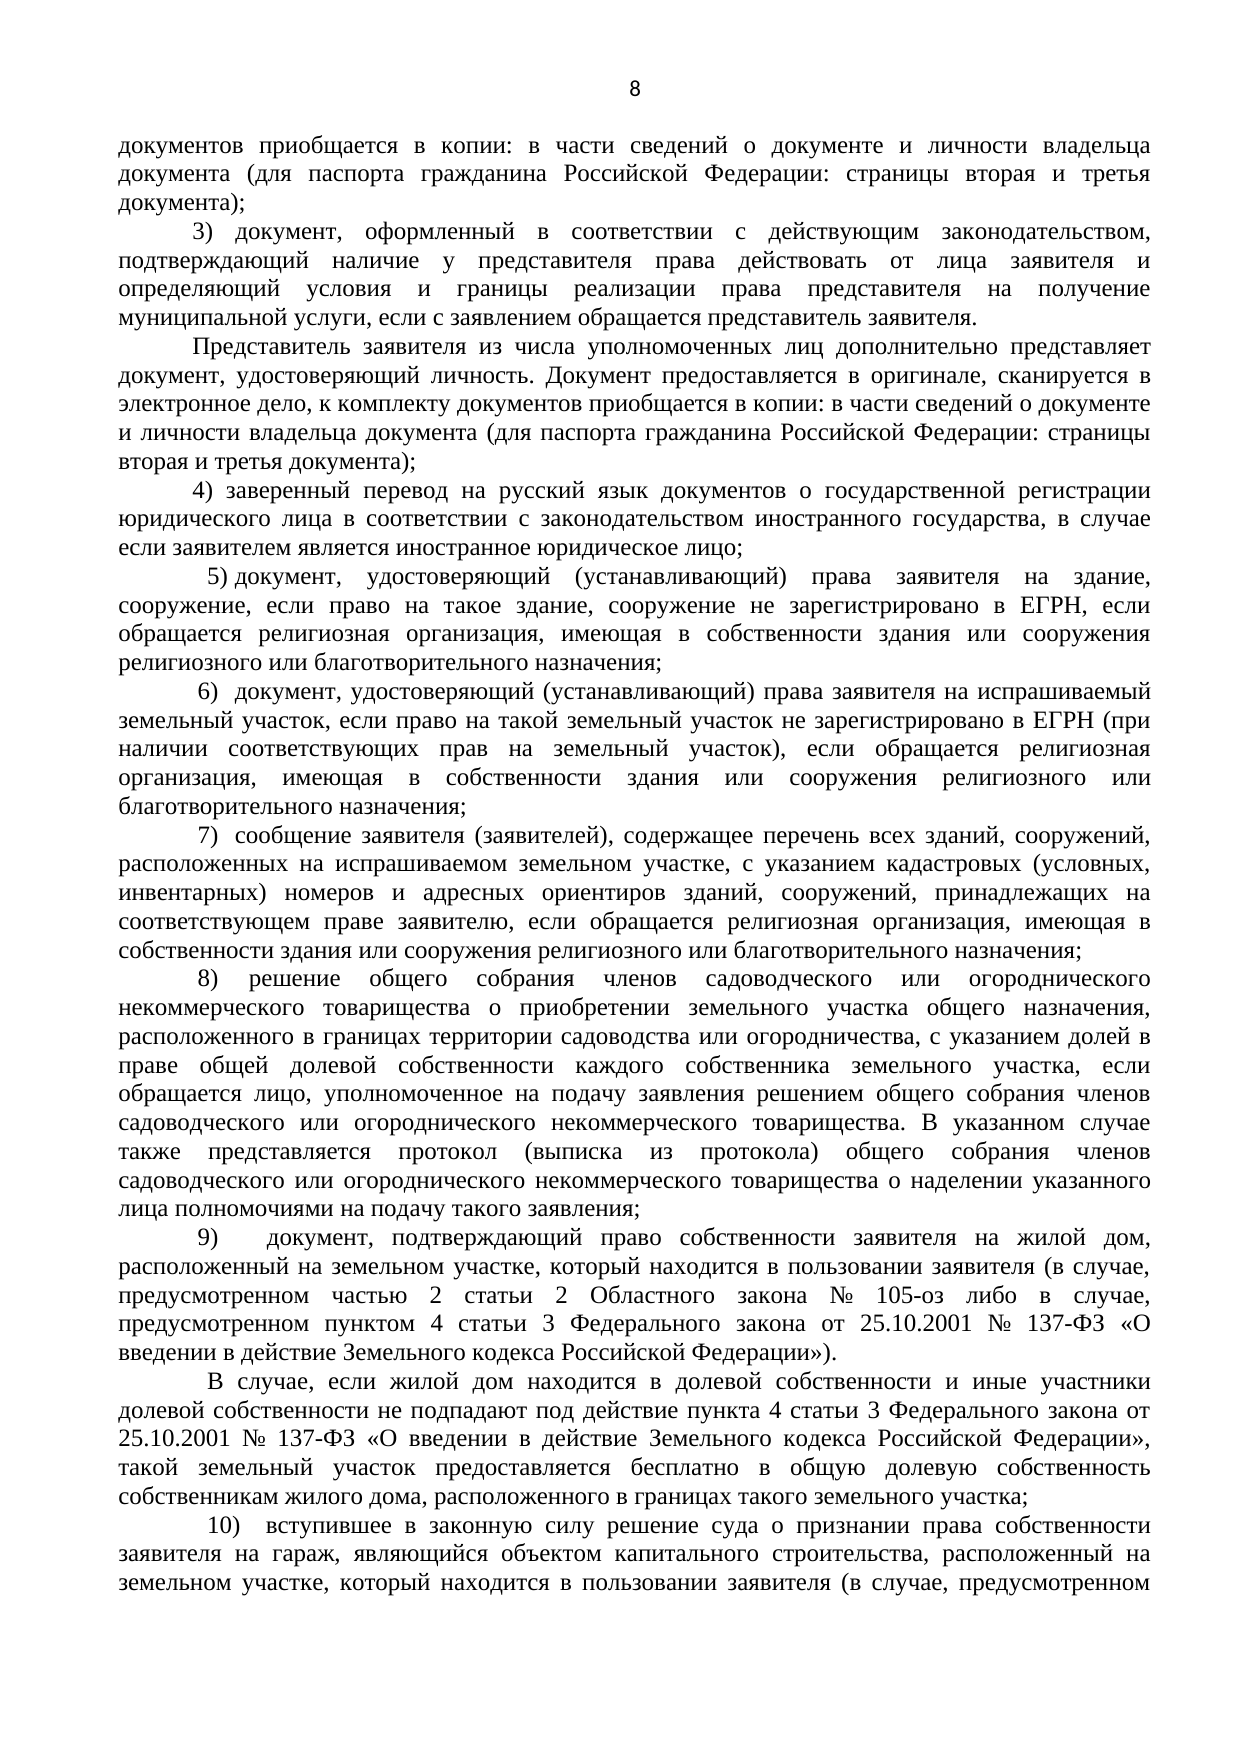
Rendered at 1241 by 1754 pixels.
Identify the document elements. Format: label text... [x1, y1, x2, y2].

list документ, удостоверяющий (устанавливающий) права заявителя на испрашиваемый земельный участок, если право на такой земельный участок не зарегистрировано в ЕГРН (при наличии соответствующих прав на земельный участок), если обращается религиозная организация, имеющая в собственности здания или сооружения религиозного или благотворительного назначения; [118, 676, 1152, 820]
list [118, 1510, 1152, 1596]
list решение общего собрания членов садоводческого или огороднического некоммерческого товарищества о приобретении земельного участка общего назначения, расположенного в границах территории садоводства или огородничества, с указанием долей в праве общей долевой собственности каждого собственника земельного участка, если обращается лицо, уполномоченное на подачу заявления решением общего собрания членов садоводческого или огороднического некоммерческого товарищества. В указанном случае также представляется протокол (выписка из протокола) общего собрания членов садоводческого или огороднического некоммерческого товарищества о наделении указанного лица полномочиями на подачу такого заявления; [118, 963, 1152, 1222]
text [118, 130, 1152, 216]
list документ, подтверждающий право собственности заявителя на жилой дом, расположенный на земельном участке, который находится в пользовании заявителя (в случае, предусмотренном частью 2 статьи 2 Областного закона № 105-оз либо в случае, предусмотренном пунктом 4 статьи 3 Федерального закона от 25.10.2001 № 137-ФЗ «О введении в действие Земельного кодекса Российской Федерации»). [118, 1222, 1152, 1366]
text 3) документ, оформленный в соответствии с действующим законодательством, подтверждающий наличие у представителя права действовать от лица заявителя и определяющий условия и границы реализации права представителя на получение муниципальной услуги, если с заявлением обращается представитель заявителя. [118, 216, 1152, 331]
list документ, удостоверяющий (устанавливающий) права заявителя на здание, сооружение, если право на такое здание, сооружение не зарегистрировано в ЕГРН, если обращается религиозная организация, имеющая в собственности здания или сооружения религиозного или благотворительного назначения; [118, 561, 1152, 676]
list сообщение заявителя (заявителей), содержащее перечень всех зданий, сооружений, расположенных на испрашиваемом земельном участке, с указанием кадастровых (условных, инвентарных) номеров и адресных ориентиров зданий, сооружений, принадлежащих на соответствующем праве заявителю, если обращается религиозная организация, имеющая в собственности здания или сооружения религиозного или благотворительного назначения; [118, 820, 1152, 963]
text В случае, если жилой дом находится в долевой собственности и иные участники долевой собственности не подпадают под действие пункта 4 статьи 3 Федерального закона от 25.10.2001 № 137-ФЗ «О введении в действие Земельного кодекса Российской Федерации», такой земельный участок предоставляется бесплатно в общую долевую собственность собственникам жилого дома, расположенного в границах такого земельного участка; [118, 1366, 1152, 1510]
text Представитель заявителя из числа уполномоченных лиц дополнительно представляет документ, удостоверяющий личность. Документ предоставляется в оригинале, сканируется в электронное дело, к комплекту документов приобщается в копии: в части сведений о документе и личности владельца документа (для паспорта гражданина Российской Федерации: страницы вторая и третья документа); [118, 331, 1152, 475]
text 4) заверенный перевод на русский язык документов о государственной регистрации юридического лица в соответствии с законодательством иностранного государства, в случае если заявителем является иностранное юридическое лицо; [118, 475, 1152, 561]
